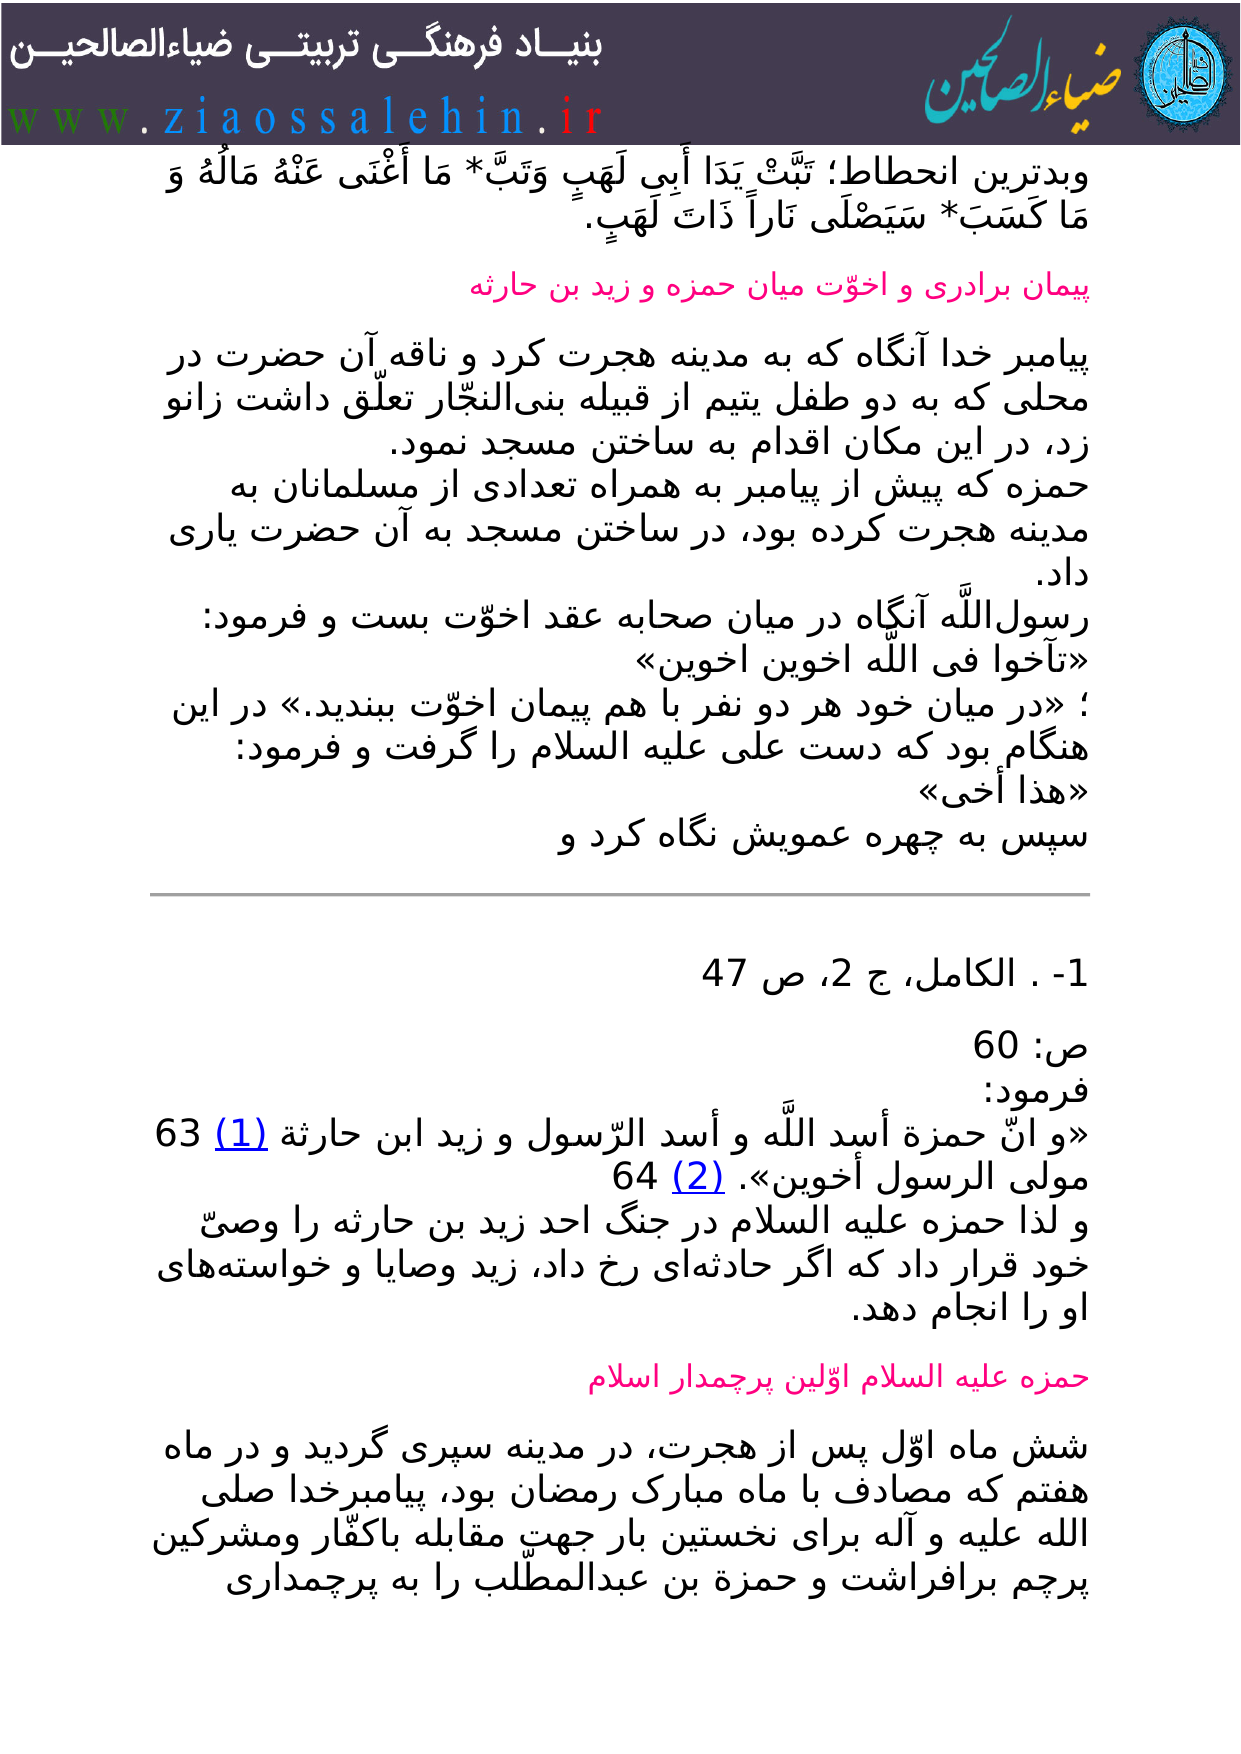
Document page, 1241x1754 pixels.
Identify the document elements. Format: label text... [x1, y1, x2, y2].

picture [1, 3, 1241, 145]
text ص: 60 فرمود: «و انّ حمزة أسد اللَّه و أسد الرّسول و زید ابن حارثة (1) 63 مولی الرسول أخوین». (2) 64 و لذا حمزه علیه السلام در جنگ احد زید بن حارثه را وصیّ خود قرار داد که اگر حادثه‌ای رخ داد، زید وصایا و خواسته‌های او را انجام دهد. [150, 1024, 1090, 1329]
text 1- . الکامل، ج 2، ص 47 [150, 951, 1090, 995]
subtitle پیمان برادری و اخوّت میان حمزه و زید بن حارثه [150, 266, 1090, 303]
subtitle حمزه علیه السلام اوّلین پرچمدار اسلام [150, 1359, 1090, 1395]
text پیامبر خدا آنگاه که به مدینه هجرت کرد و ناقه آن حضرت در محلی که به دو طفل یتیم از قبیله بنی‌النجّار تعلّق داشت زانو زد، در این مکان اقدام به ساختن مسجد نمود. حمزه که پیش از پیامبر به همراه تعدادی از مسلمانان به مدینه هجرت کرده بود، در ساختن مسجد به آن حضرت یاری داد. رسول‌اللَّه آنگاه در میان صحابه عقد اخوّت بست و فرمود: «تآخوا فی اللَّه اخوین اخوین» ؛ «در میان خود هر دو نفر با هم پیمان اخوّت ببندید.» در این هنگام بود که دست علی علیه السلام را گرفت و فرمود: «هذا أخی» سپس به چهره عمویش نگاه کرد و [150, 332, 1090, 856]
